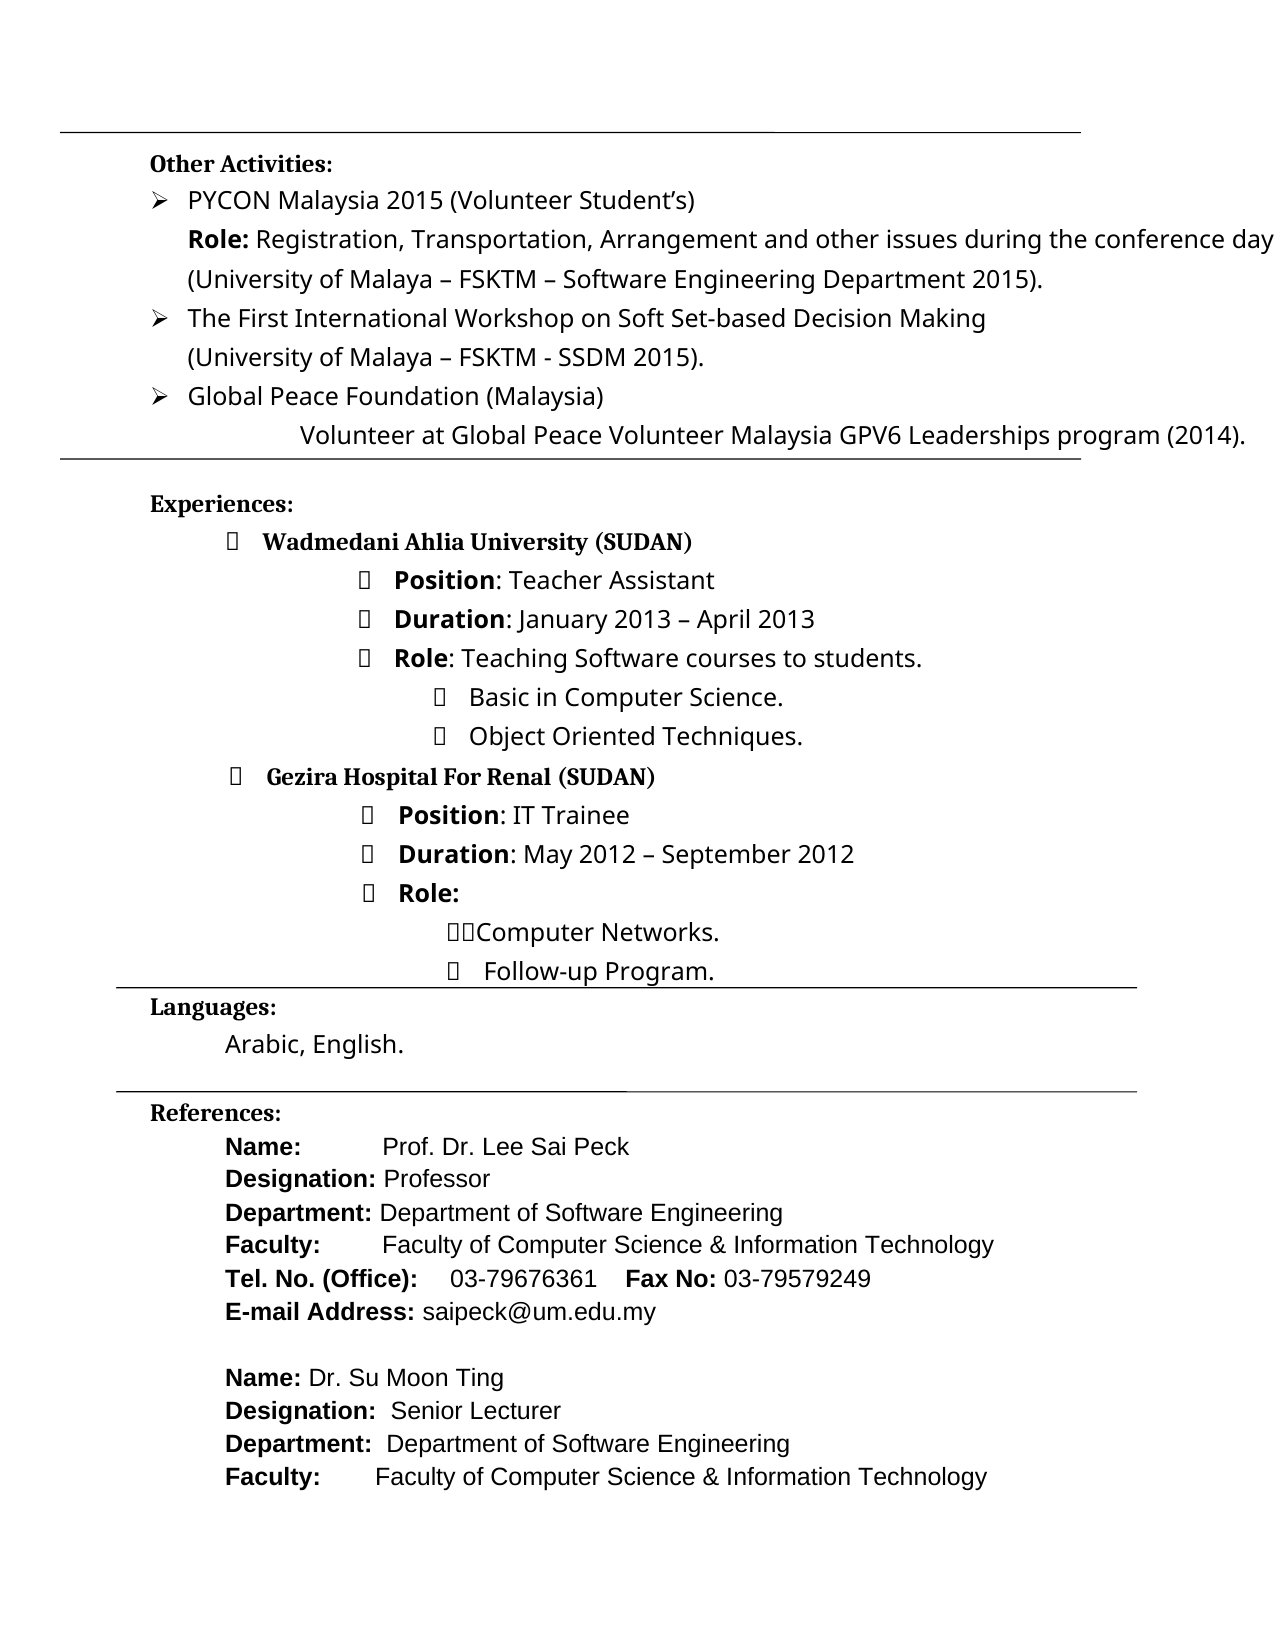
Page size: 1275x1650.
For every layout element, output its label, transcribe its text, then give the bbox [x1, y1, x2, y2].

text Faculty: Faculty of Computer Science & Information Technology [150, 1462, 1245, 1490]
text Experiences: [150, 490, 1125, 519]
text References: [150, 1098, 1125, 1127]
list Global Peace Foundation (Malaysia) [150, 379, 1275, 413]
list Role: [361, 876, 1125, 910]
list Position: Teacher Assistant [357, 562, 1125, 596]
text Department: Department of Software Engineering [150, 1197, 1125, 1226]
text Designation: Senior Lecturer [152, 1396, 1125, 1424]
list Wadmedani Ahlia University (SUDAN) [225, 523, 1125, 557]
text Volunteer at Global Peace Volunteer Malaysia GPV6 Leaderships program (2014). [300, 418, 1275, 452]
list Duration: May 2012 – September 2012 [360, 837, 1125, 871]
text Other Activities: [150, 150, 1125, 179]
text Arabic, English. [225, 1026, 1125, 1060]
list Duration: January 2013 – April 2013 [357, 602, 1125, 636]
text Computer Networks. [384, 915, 1125, 949]
list Basic in Computer Science. [432, 680, 1125, 714]
text E-mail Address: saipeck@um.edu.my [154, 1297, 1125, 1325]
text Department: Department of Software Engineering [152, 1429, 1125, 1457]
text Faculty: Faculty of Computer Science & Information Technology [150, 1231, 1260, 1259]
list Position: IT Trainee [360, 797, 1125, 831]
list PYCON Malaysia 2015 (Volunteer Student’s) [150, 183, 1275, 217]
text Languages: [150, 993, 1125, 1022]
text Tel. No. (Office): 03-79676361 Fax No: 03-79579249 [150, 1263, 1125, 1292]
list Follow-up Program. [446, 954, 1125, 988]
list Role: Teaching Software courses to students. [357, 641, 1125, 675]
text Designation: Professor [150, 1164, 1125, 1193]
list Object Oriented Techniques. [432, 719, 1125, 753]
text Name: Prof. Dr. Lee Sai Peck [150, 1131, 1125, 1160]
text Role: Registration, Transportation, Arrangement and other issues during the conference days' [150, 222, 1275, 256]
text (University of Malaya – FSKTM - SSDM 2015). [187, 340, 1275, 374]
text Name: Dr. Su Moon Ting [152, 1363, 1125, 1391]
list The First International Workshop on Soft Set-based Decision Making [150, 301, 1275, 334]
text (University of Malaya – FSKTM – Software Engineering Department 2015). [150, 261, 1275, 295]
list Gezira Hospital For Renal (SUDAN) [228, 758, 1125, 792]
